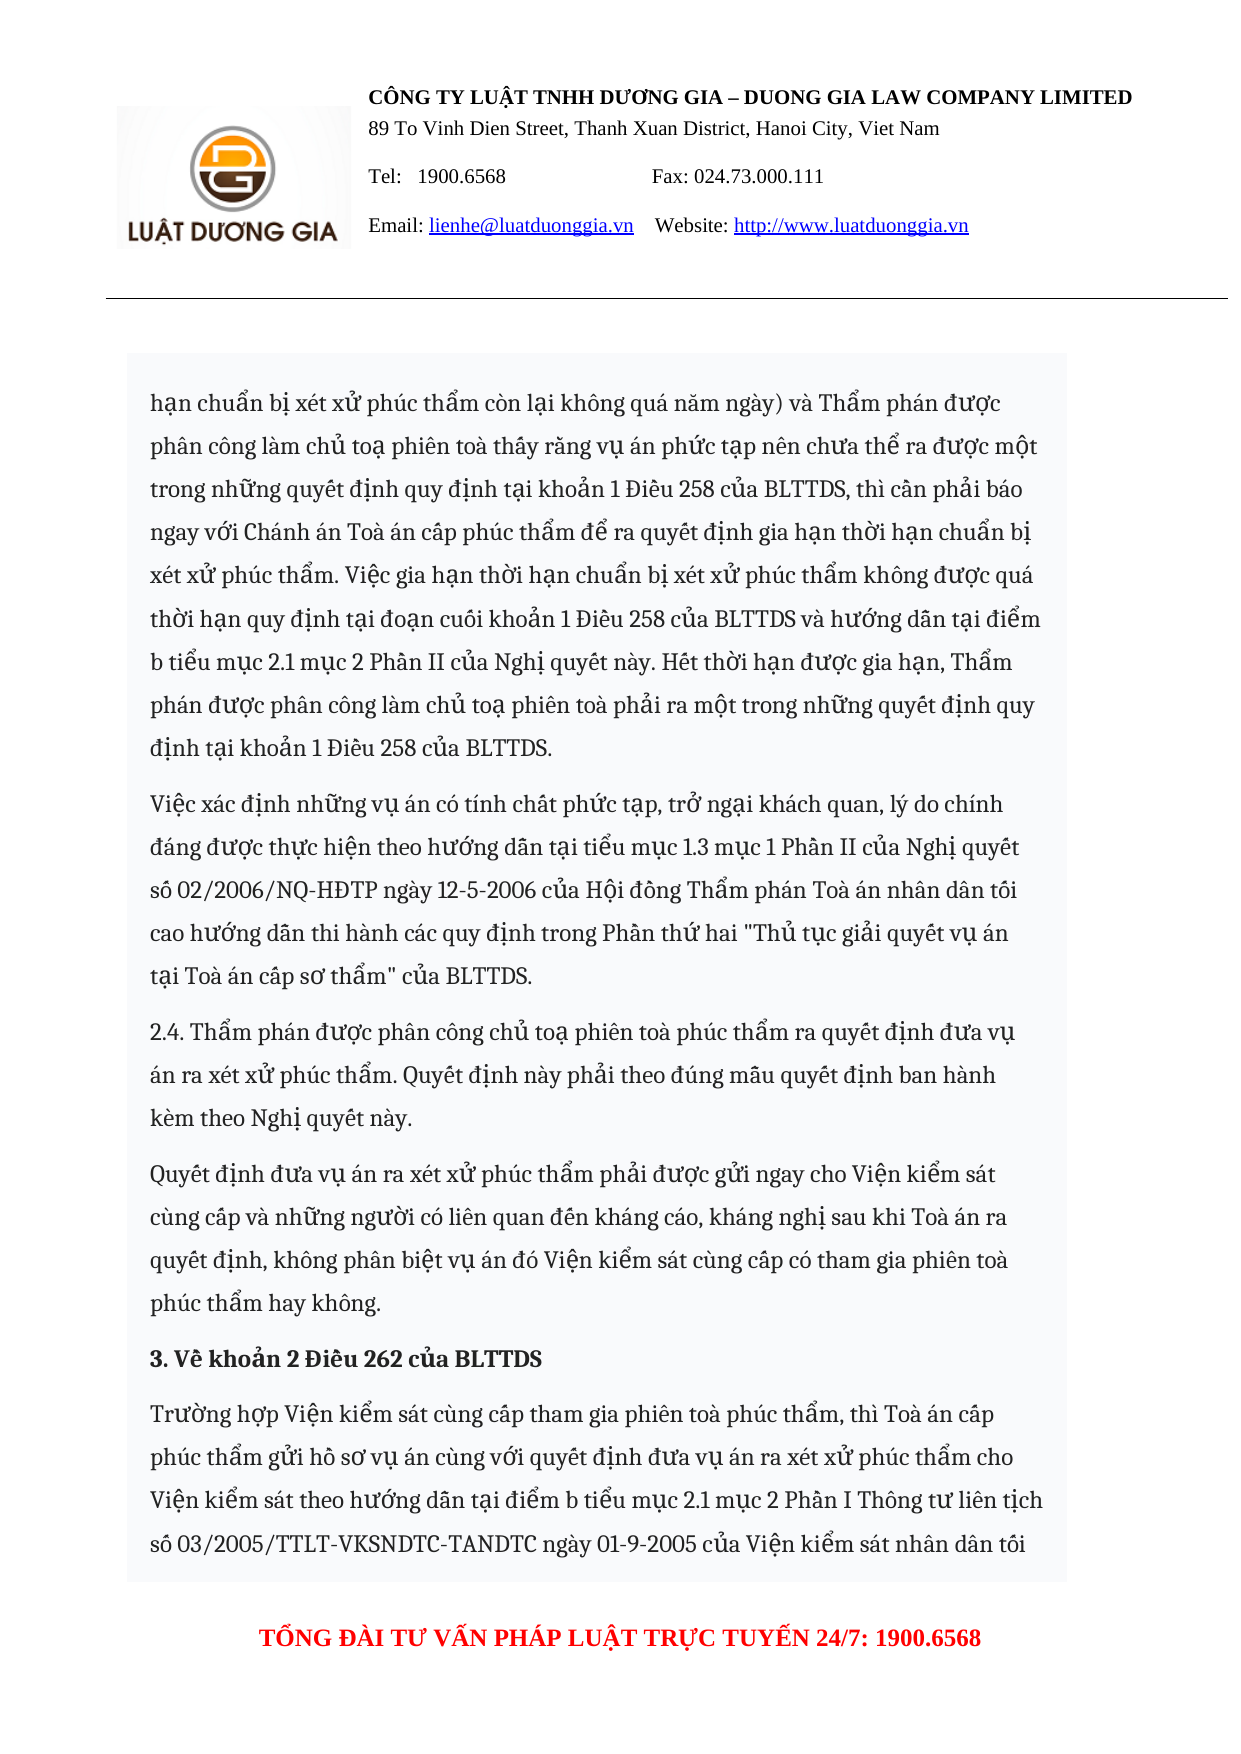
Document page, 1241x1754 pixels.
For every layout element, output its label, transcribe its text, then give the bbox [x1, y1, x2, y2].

picture [116, 106, 352, 249]
